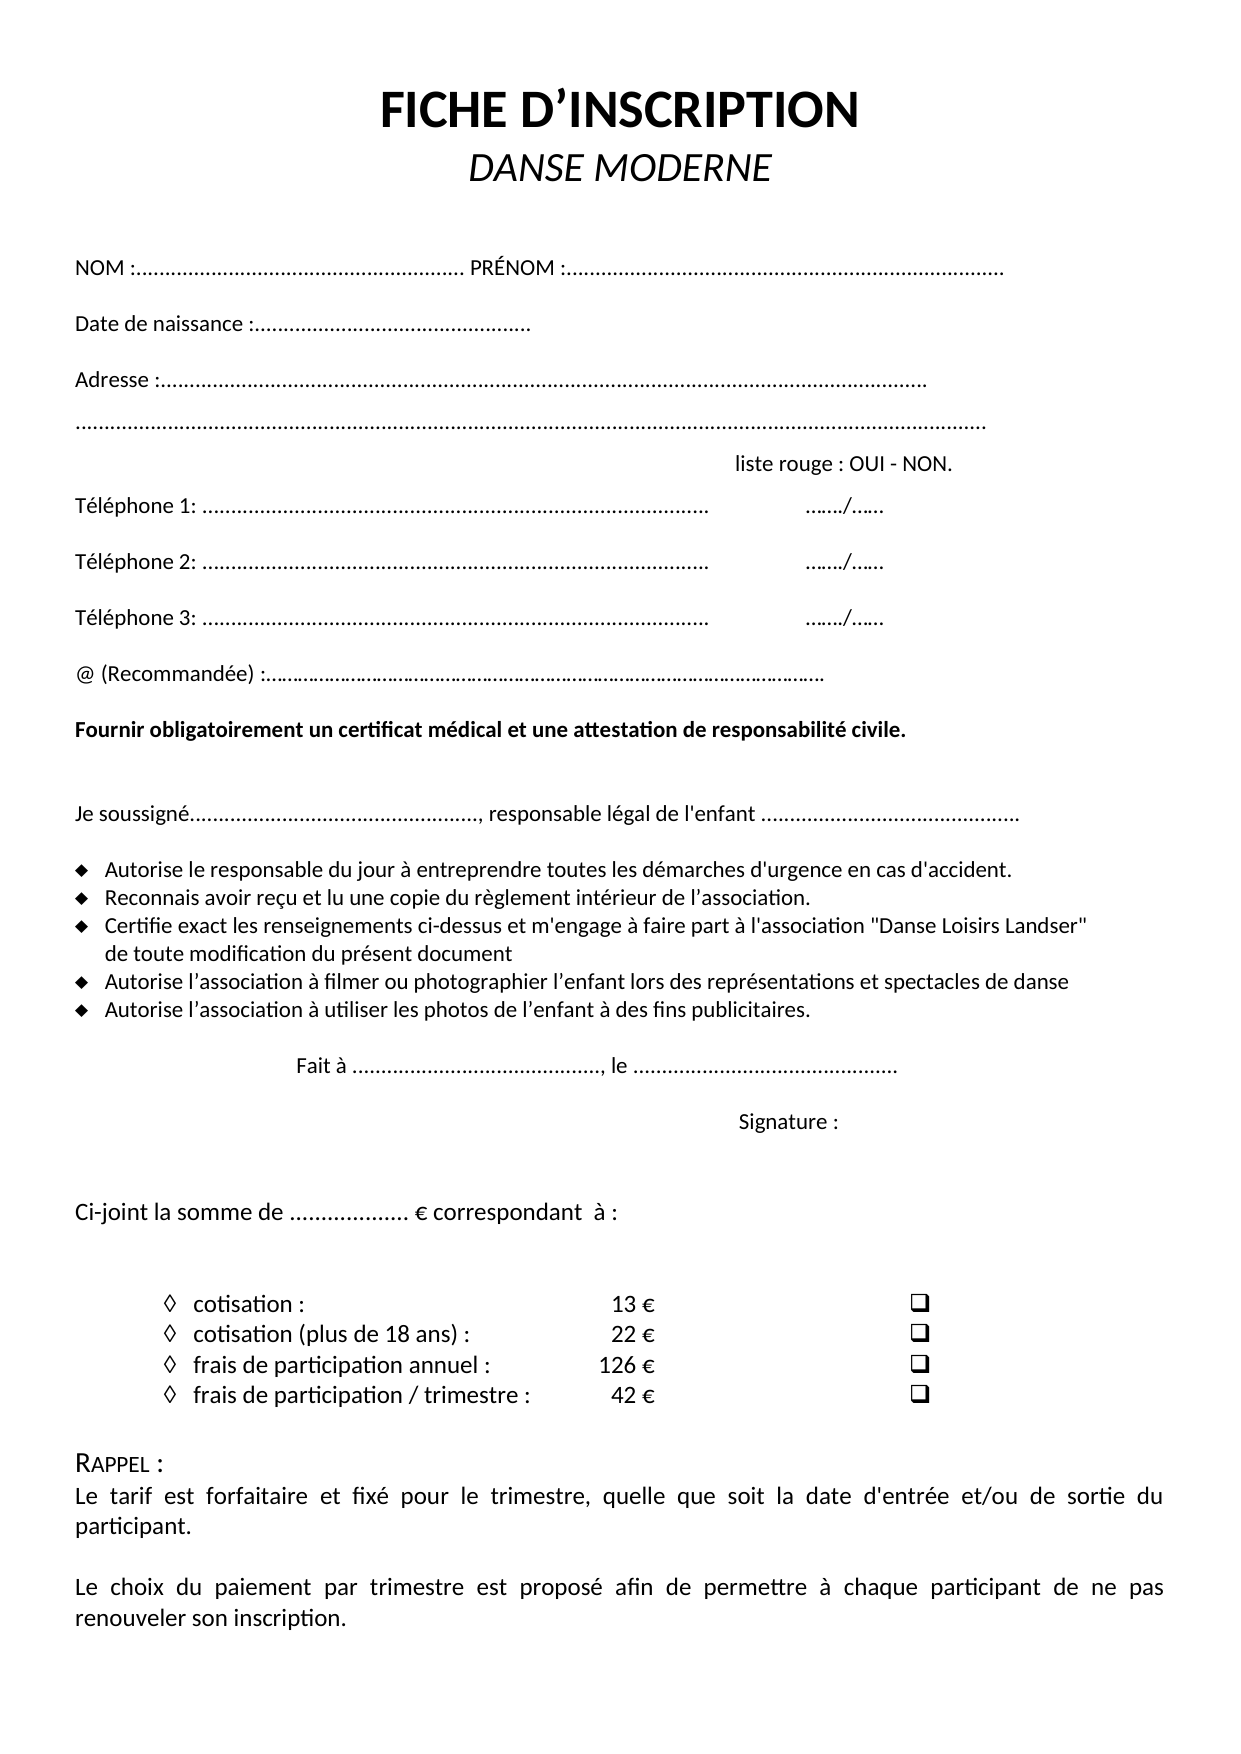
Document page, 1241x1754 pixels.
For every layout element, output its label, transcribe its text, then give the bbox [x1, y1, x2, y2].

list cotisation (plus de 18 ans) : 22 € [164, 1318, 1165, 1349]
list Autorise l’association à filmer ou photographier l’enfant lors des représentations et spectacles de danse [75, 967, 1165, 995]
text @ (Recommandée) :……………………………………………………………………………………………. [75, 659, 1165, 687]
text Ci-joint la somme de ................... € correspondant à : [75, 1196, 1165, 1227]
text FICHE D’INSCRIPTION [75, 75, 1165, 141]
text NOM :......................................................... PRÉNOM :............................................................................ [75, 253, 1165, 281]
text Téléphone 2: ........................................................................................ ……./…… [75, 547, 1165, 575]
list Reconnais avoir reçu et lu une copie du règlement intérieur de l’association. [75, 883, 1165, 911]
list Certifie exact les renseignements ci-dessus et m'engage à faire part à l'association "Danse Loisirs Landser" [75, 911, 1165, 939]
text Téléphone 3: ........................................................................................ ……./…… [75, 603, 1165, 631]
list frais de participation annuel : 126 € [164, 1349, 1165, 1379]
text Adresse :..................................................................................................................................... [75, 365, 1165, 393]
text Fait à ..........................................., le .............................................. [75, 1051, 1165, 1079]
list frais de participation / trimestre : 42 € [164, 1379, 1165, 1410]
text Date de naissance :................................................ [75, 309, 1165, 337]
list Autorise l’association à utiliser les photos de l’enfant à des fins publicitaires. [75, 995, 1165, 1023]
text Signature : [75, 1107, 1165, 1135]
text Je soussigné.................................................., responsable légal de l'enfant ............................................. [75, 799, 1165, 827]
text DANSE MODERNE [75, 141, 1165, 192]
text de toute modification du présent document [104, 939, 1165, 967]
text .............................................................................................................................................................. [75, 407, 1165, 435]
text Téléphone 1: ........................................................................................ ……./…… [75, 491, 1165, 519]
text Le choix du paiement par trimestre est proposé afin de permettre à chaque participant de ne pas renouveler son inscription. [75, 1571, 1165, 1632]
list cotisation : 13 € [164, 1288, 1165, 1318]
text liste rouge : OUI - NON. [75, 449, 1165, 477]
text Le tarif est forfaitaire et fixé pour le trimestre, quelle que soit la date d'entrée et/ou de sortie du participant. [75, 1480, 1165, 1541]
text Rappel : [75, 1444, 1165, 1480]
text Fournir obligatoirement un certificat médical et une attestation de responsabilité civile. [75, 715, 1165, 743]
list Autorise le responsable du jour à entreprendre toutes les démarches d'urgence en cas d'accident. [75, 855, 1165, 883]
